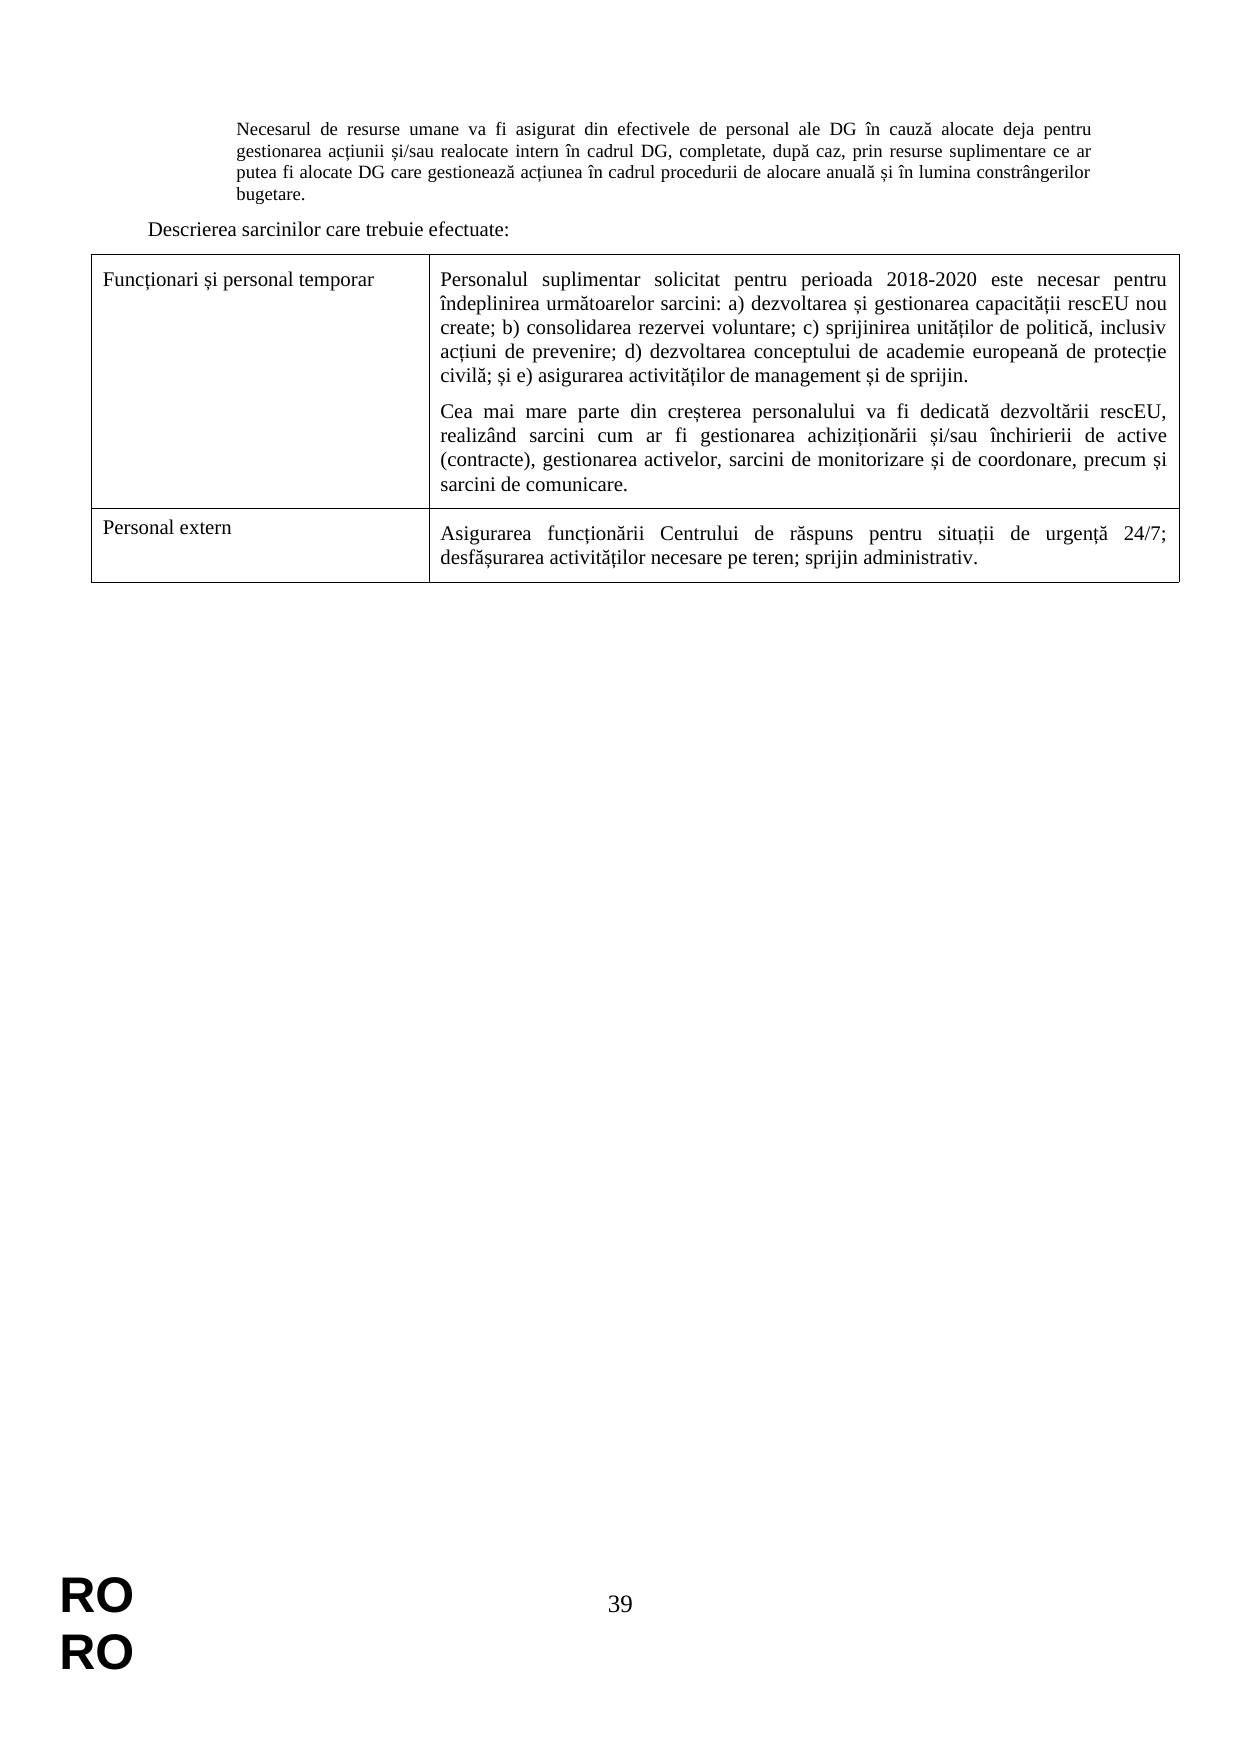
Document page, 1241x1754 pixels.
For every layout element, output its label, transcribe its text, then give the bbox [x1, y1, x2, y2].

table_header Funcționari și personal temporar [92, 255, 429, 508]
table_cell Asigurarea funcționării Centrului de răspuns pentru situații de urgență 24/7; desfășurarea activităților necesare pe teren; sprijin administrativ. [430, 509, 1179, 582]
text Necesarul de resurse umane va fi asigurat din efectivele de personal ale DG în cauză alocate deja pentru gestionarea acțiunii și/sau realocate intern în cadrul DG, completate, după caz, prin resurse suplimentare ce ar putea fi alocate DG care gestionează acțiunea în cadrul procedurii de alocare anuală și în lumina constrângerilor bugetare. [236, 118, 1092, 204]
table_header Personalul suplimentar solicitat pentru perioada 2018-2020 este necesar pentru îndeplinirea următoarelor sarcini: a) dezvoltarea și gestionarea capacității rescEU nou create; b) consolidarea rezervei voluntare; c) sprijinirea unităților de politică, inclusiv acțiuni de prevenire; d) dezvoltarea conceptului de academie europeană de protecție civilă; și e) asigurarea activităților de management și de sprijin. Cea mai mare parte din creșterea personalului va fi dedicată dezvoltării rescEU, realizând sarcini cum ar fi gestionarea achiziționării și/sau închirierii de active (contracte), gestionarea activelor, sarcini de monitorizare și de coordonare, precum și sarcini de comunicare. [430, 255, 1179, 508]
text Descrierea sarcinilor care trebuie efectuate: [148, 217, 1092, 241]
table_cell Personal extern [92, 509, 429, 582]
